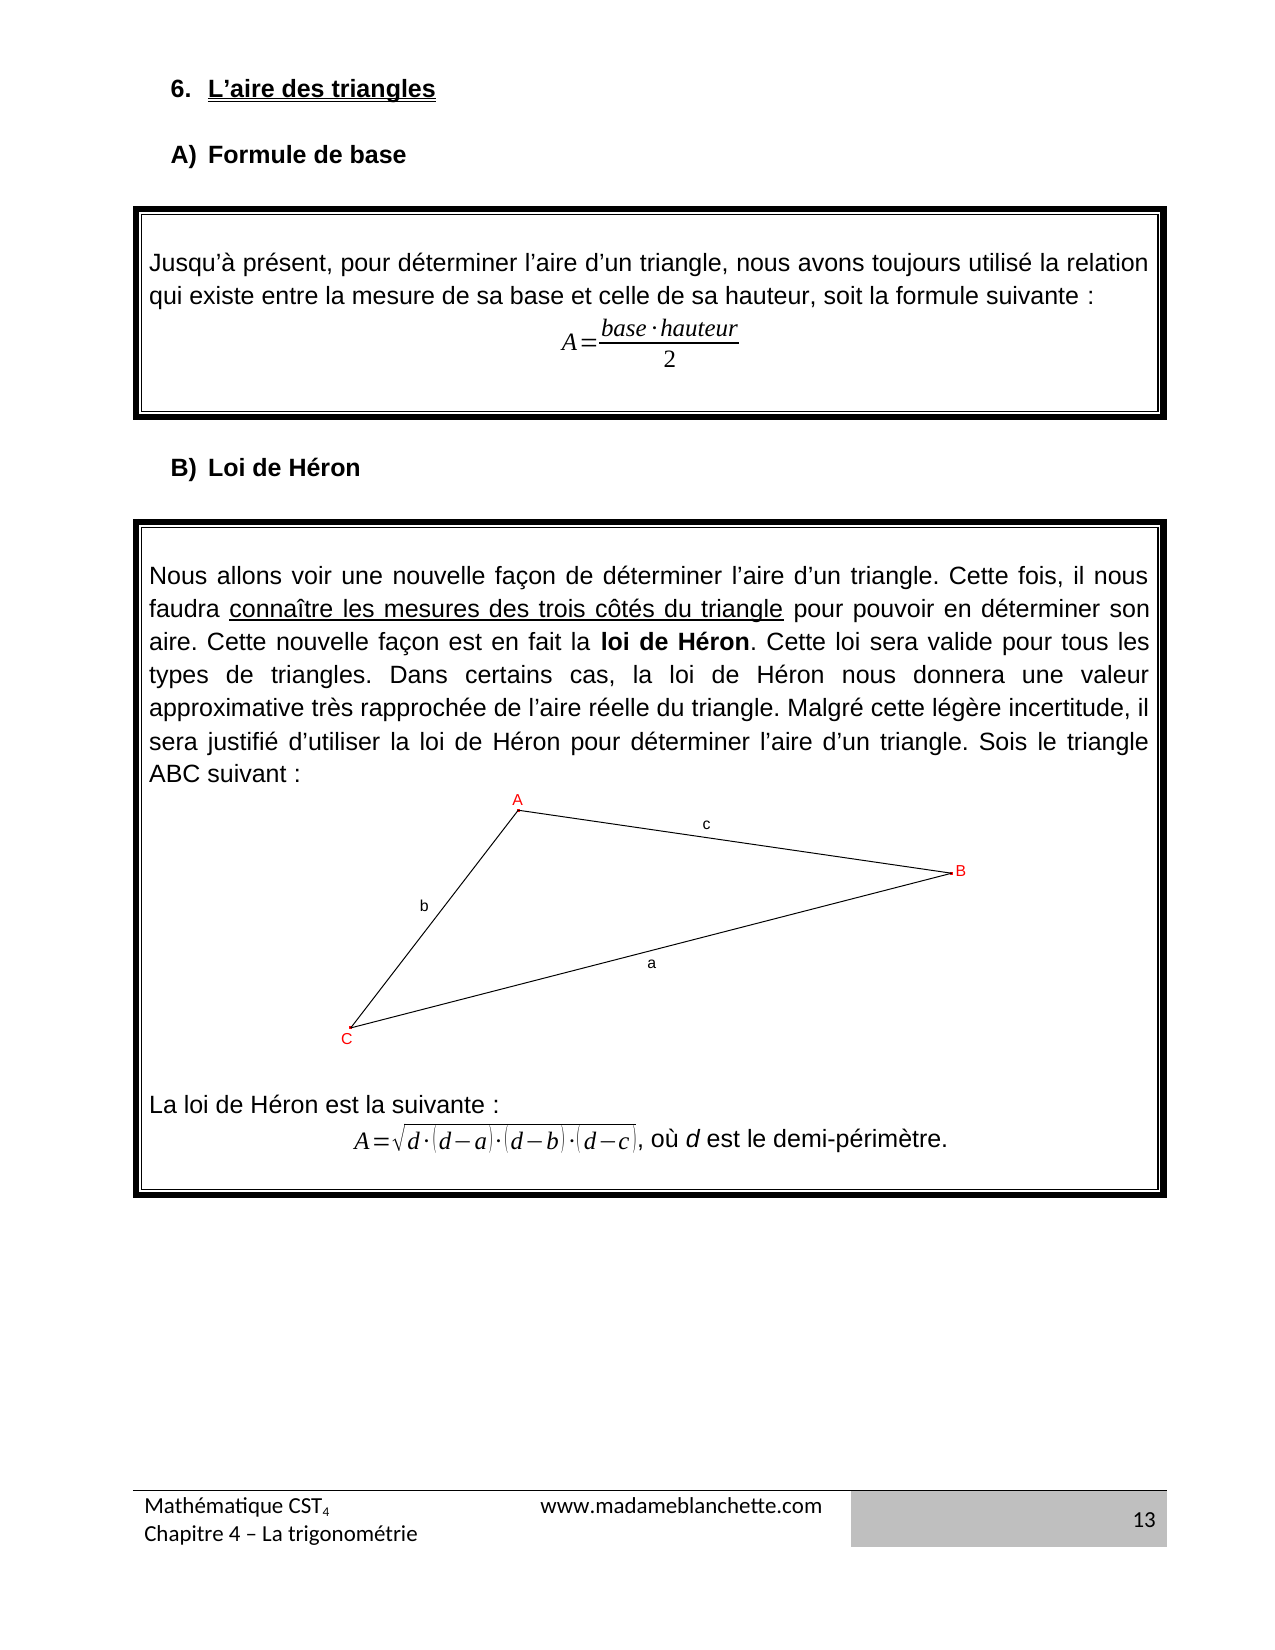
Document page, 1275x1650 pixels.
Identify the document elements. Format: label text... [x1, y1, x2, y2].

list Loi de Héron [170, 453, 1167, 482]
list L’aire des triangles [170, 74, 1167, 103]
table_header Jusqu’à présent, pour déterminer l’aire d’un triangle, nous avons toujours utilisé la relation qui existe entre la mesure de sa base et celle de sa hauteur, soit la formule suivante : [142, 215, 1157, 411]
list Formule de base [170, 140, 1167, 169]
table_header Nous allons voir une nouvelle façon de déterminer l’aire d’un triangle. Cette fois, il nous faudra connaître les mesures des trois côtés du triangle pour pouvoir en déterminer son aire. Cette nouvelle façon est en fait la loi de Héron. Cette loi sera valide pour tous les types de triangles. Dans certains cas, la loi de Héron nous donnera une valeur approximative très rapprochée de l’aire réelle du triangle. Malgré cette légère incertitude, il sera justifié d’utiliser la loi de Héron pour déterminer l’aire d’un triangle. Sois le triangle ABC suivant : La loi de Héron est la suivante : , où d est le demi-périmètre. [142, 528, 1157, 1189]
